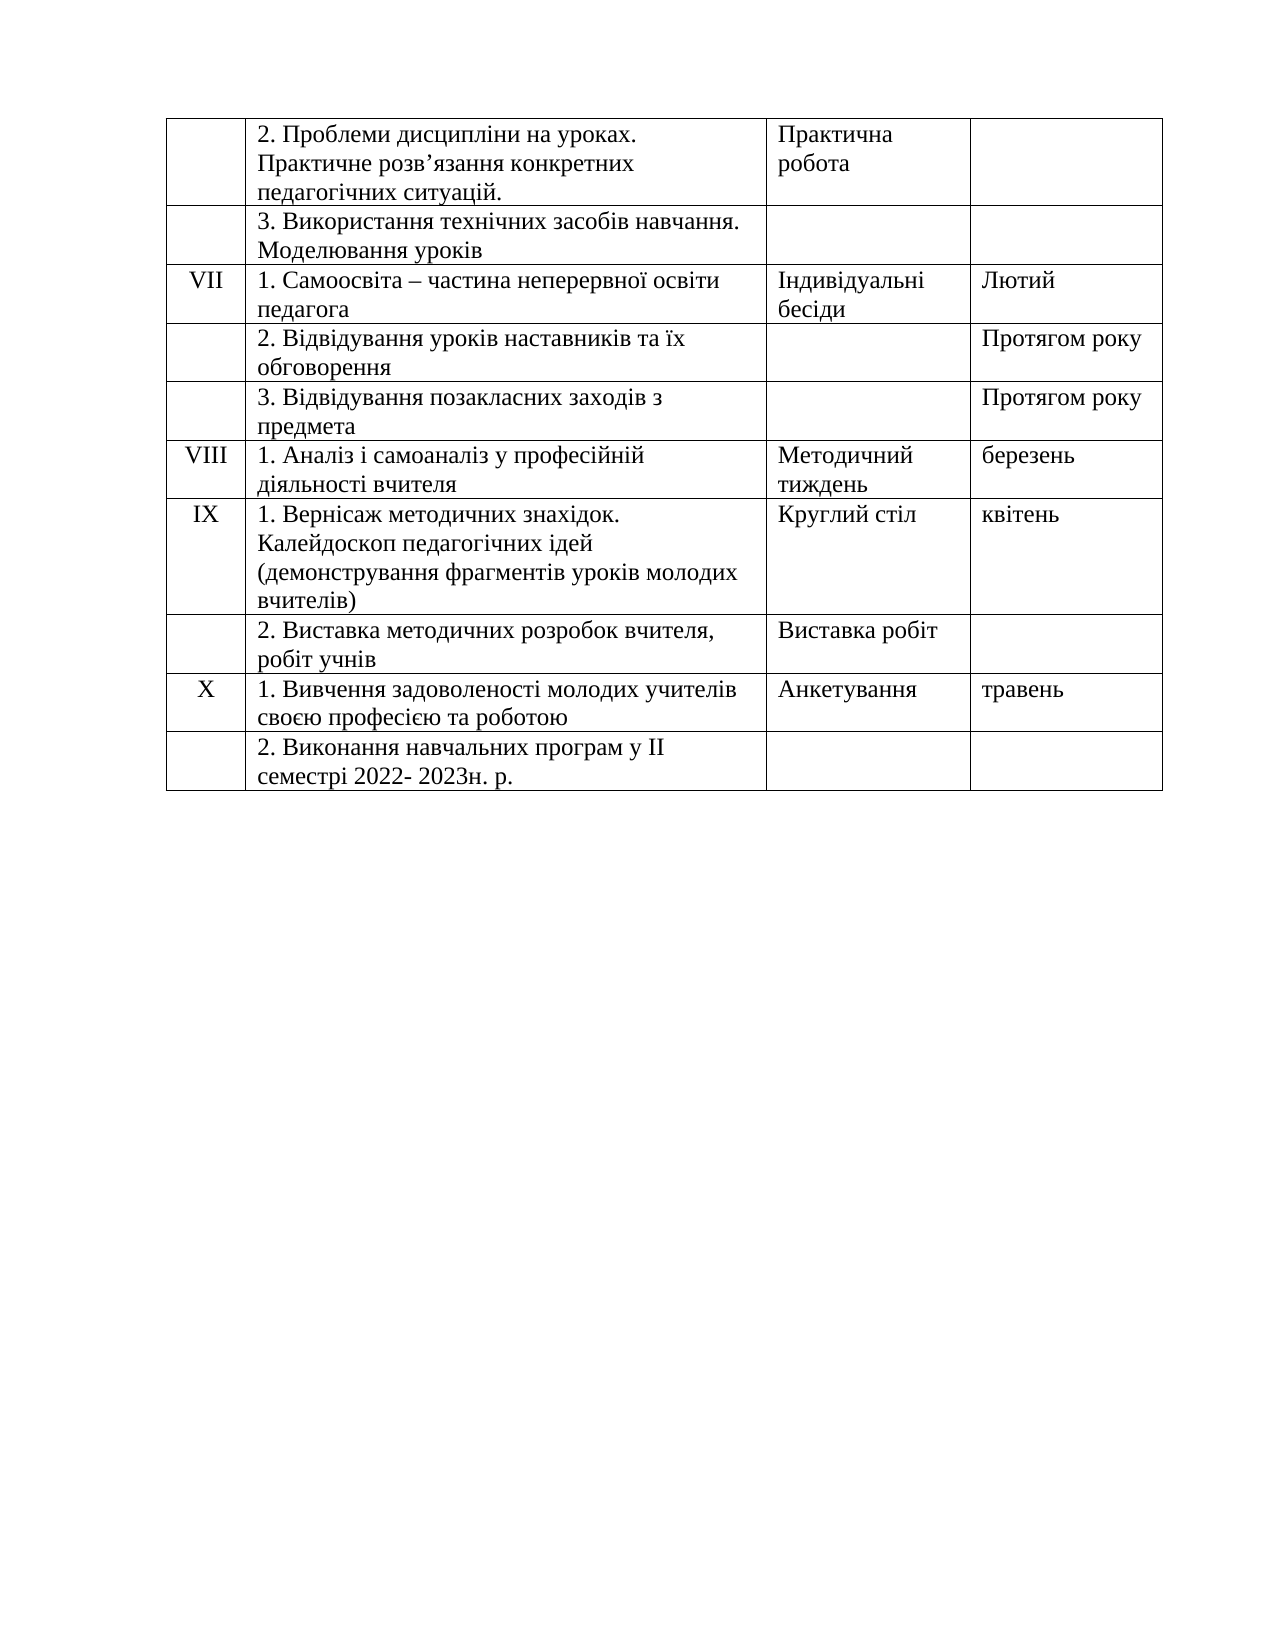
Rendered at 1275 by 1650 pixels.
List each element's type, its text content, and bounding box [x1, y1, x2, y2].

table_cell 1. Вивчення задоволеності молодих учителів своєю професією та роботою [246, 674, 766, 731]
table_cell 3. Відвідування позакласних заходів з предмета [246, 382, 766, 439]
table_cell Виставка робіт [767, 615, 970, 673]
table_cell Лютий [971, 265, 1162, 322]
table_cell [167, 732, 245, 790]
table_cell [767, 382, 970, 439]
table_cell Протягом року [971, 382, 1162, 439]
table_cell 1. Самоосвіта – частина неперервної освіти педагога [246, 265, 766, 322]
table_cell [167, 324, 245, 381]
table_cell [971, 615, 1162, 673]
table_cell [971, 119, 1162, 205]
table_cell квітень [971, 499, 1162, 614]
table_cell 2. Виконання навчальних програм у ІІ семестрі 2022- 2023н. р. [246, 732, 766, 790]
table_cell [767, 206, 970, 264]
table_cell Індивідуальні бесіди [767, 265, 970, 322]
table_cell Х [167, 674, 245, 731]
table_cell Методичний тиждень [767, 441, 970, 498]
table_cell 2. Виставка методичних розробок вчителя, робіт учнів [246, 615, 766, 673]
table_cell [767, 732, 970, 790]
table_cell 1. Вернісаж методичних знахідок. Калейдоскоп педагогічних ідей (демонстрування фрагментів уроків молодих вчителів) [246, 499, 766, 614]
table_cell Протягом року [971, 324, 1162, 381]
table_cell [167, 119, 245, 205]
table_cell Круглий стіл [767, 499, 970, 614]
table_cell [971, 206, 1162, 264]
table_cell [167, 615, 245, 673]
table_cell [767, 324, 970, 381]
table_cell Практична робота [767, 119, 970, 205]
table_cell [167, 382, 245, 439]
table_cell ІХ [167, 499, 245, 614]
table_cell березень [971, 441, 1162, 498]
table_cell 1. Аналіз і самоаналіз у професійній діяльності вчителя [246, 441, 766, 498]
table_cell VII [167, 265, 245, 322]
table_cell Анкетування [767, 674, 970, 731]
table_cell [971, 732, 1162, 790]
table_cell 3. Використання технічних засобів навчання. Моделювання уроків [246, 206, 766, 264]
table_cell VIIІ [167, 441, 245, 498]
table_cell 2. Проблеми дисципліни на уроках. Практичне розв’язання конкретних педагогічних ситуацій. [246, 119, 766, 205]
table_cell 2. Відвідування уроків наставників та їх обговорення [246, 324, 766, 381]
table_cell [167, 206, 245, 264]
table_cell травень [971, 674, 1162, 731]
